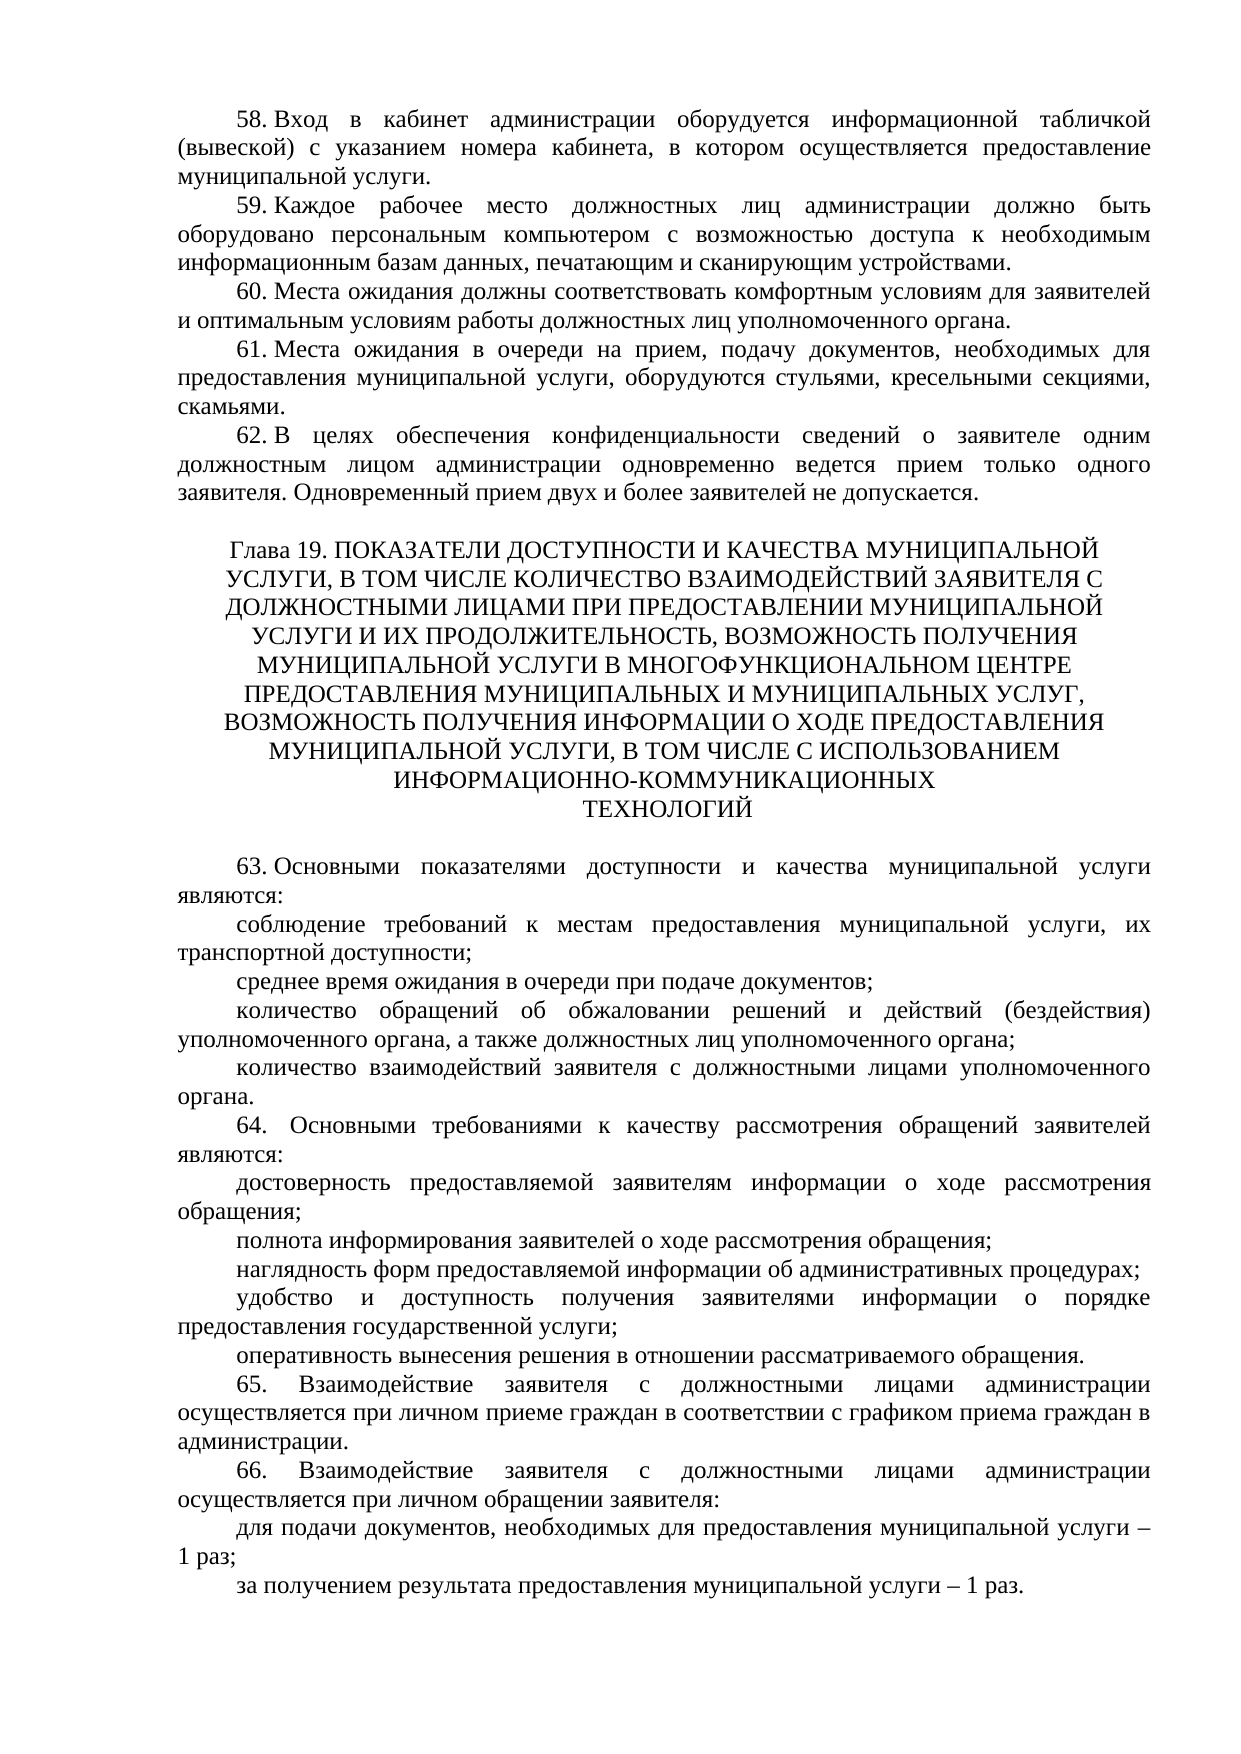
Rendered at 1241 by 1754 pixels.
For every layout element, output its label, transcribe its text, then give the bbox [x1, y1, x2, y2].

text 60. Места ожидания должны соответствовать комфортным условиям для заявителей и оптимальным условиям работы должностных лиц уполномоченного органа. [177, 276, 1152, 334]
text оперативность вынесения решения в отношении рассматриваемого обращения. [177, 1340, 1152, 1369]
text за получением результата предоставления муниципальной услуги – 1 раз. [177, 1570, 1152, 1599]
text 65. Взаимодействие заявителя с должностными лицами администрации осуществляется при личном приеме граждан в соответствии с графиком приема граждан в администрации. [177, 1369, 1152, 1455]
text 58. Вход в кабинет администрации оборудуется информационной табличкой (вывеской) с указанием номера кабинета, в котором осуществляется предоставление муниципальной услуги. [177, 104, 1152, 190]
text 61. Места ожидания в очереди на прием, подачу документов, необходимых для предоставления муниципальной услуги, оборудуются стульями, кресельными секциями, скамьями. [177, 334, 1152, 420]
text Глава 19. показатели доступности и качества муниципальной услуги, в том числе количество взаимодействий заявителя с должностными лицами при предоставлении муниципальной услуги и их продолжительность, возможность получения муниципальной услуги в многофункциональном центре предоставления муниципальных и муниципальных услуг, возможность получения информации о ходе предоставления муниципальной услуги, в том числе с использованием информационно-коммуникационных [177, 535, 1152, 794]
text 63. Основными показателями доступности и качества муниципальной услуги являются: [177, 851, 1152, 909]
text наглядность форм предоставляемой информации об административных процедурах; [177, 1254, 1152, 1282]
text для подачи документов, необходимых для предоставления муниципальной услуги – 1 раз; [177, 1512, 1152, 1570]
text количество обращений об обжаловании решений и действий (бездействия) уполномоченного органа, а также должностных лиц уполномоченного органа; [177, 995, 1152, 1052]
text удобство и доступность получения заявителями информации о порядке предоставления государственной услуги; [177, 1282, 1152, 1340]
text 59. Каждое рабочее место должностных лиц администрации должно быть оборудовано персональным компьютером с возможностью доступа к необходимым информационным базам данных, печатающим и сканирующим устройствами. [177, 190, 1152, 276]
text количество взаимодействий заявителя с должностными лицами уполномоченного органа. [177, 1052, 1152, 1110]
text 64. Основными требованиями к качеству рассмотрения обращений заявителей являются: [177, 1110, 1152, 1167]
text 66. Взаимодействие заявителя с должностными лицами администрации осуществляется при личном обращении заявителя: [177, 1455, 1152, 1512]
text полнота информирования заявителей о ходе рассмотрения обращения; [177, 1225, 1152, 1254]
text технологий [177, 794, 1152, 822]
text 62. В целях обеспечения конфиденциальности сведений о заявителе одним должностным лицом администрации одновременно ведется прием только одного заявителя. Одновременный прием двух и более заявителей не допускается. [177, 420, 1152, 506]
text среднее время ожидания в очереди при подаче документов; [177, 966, 1152, 995]
text достоверность предоставляемой заявителям информации о ходе рассмотрения обращения; [177, 1167, 1152, 1225]
text соблюдение требований к местам предоставления муниципальной услуги, их транспортной доступности; [177, 909, 1152, 966]
